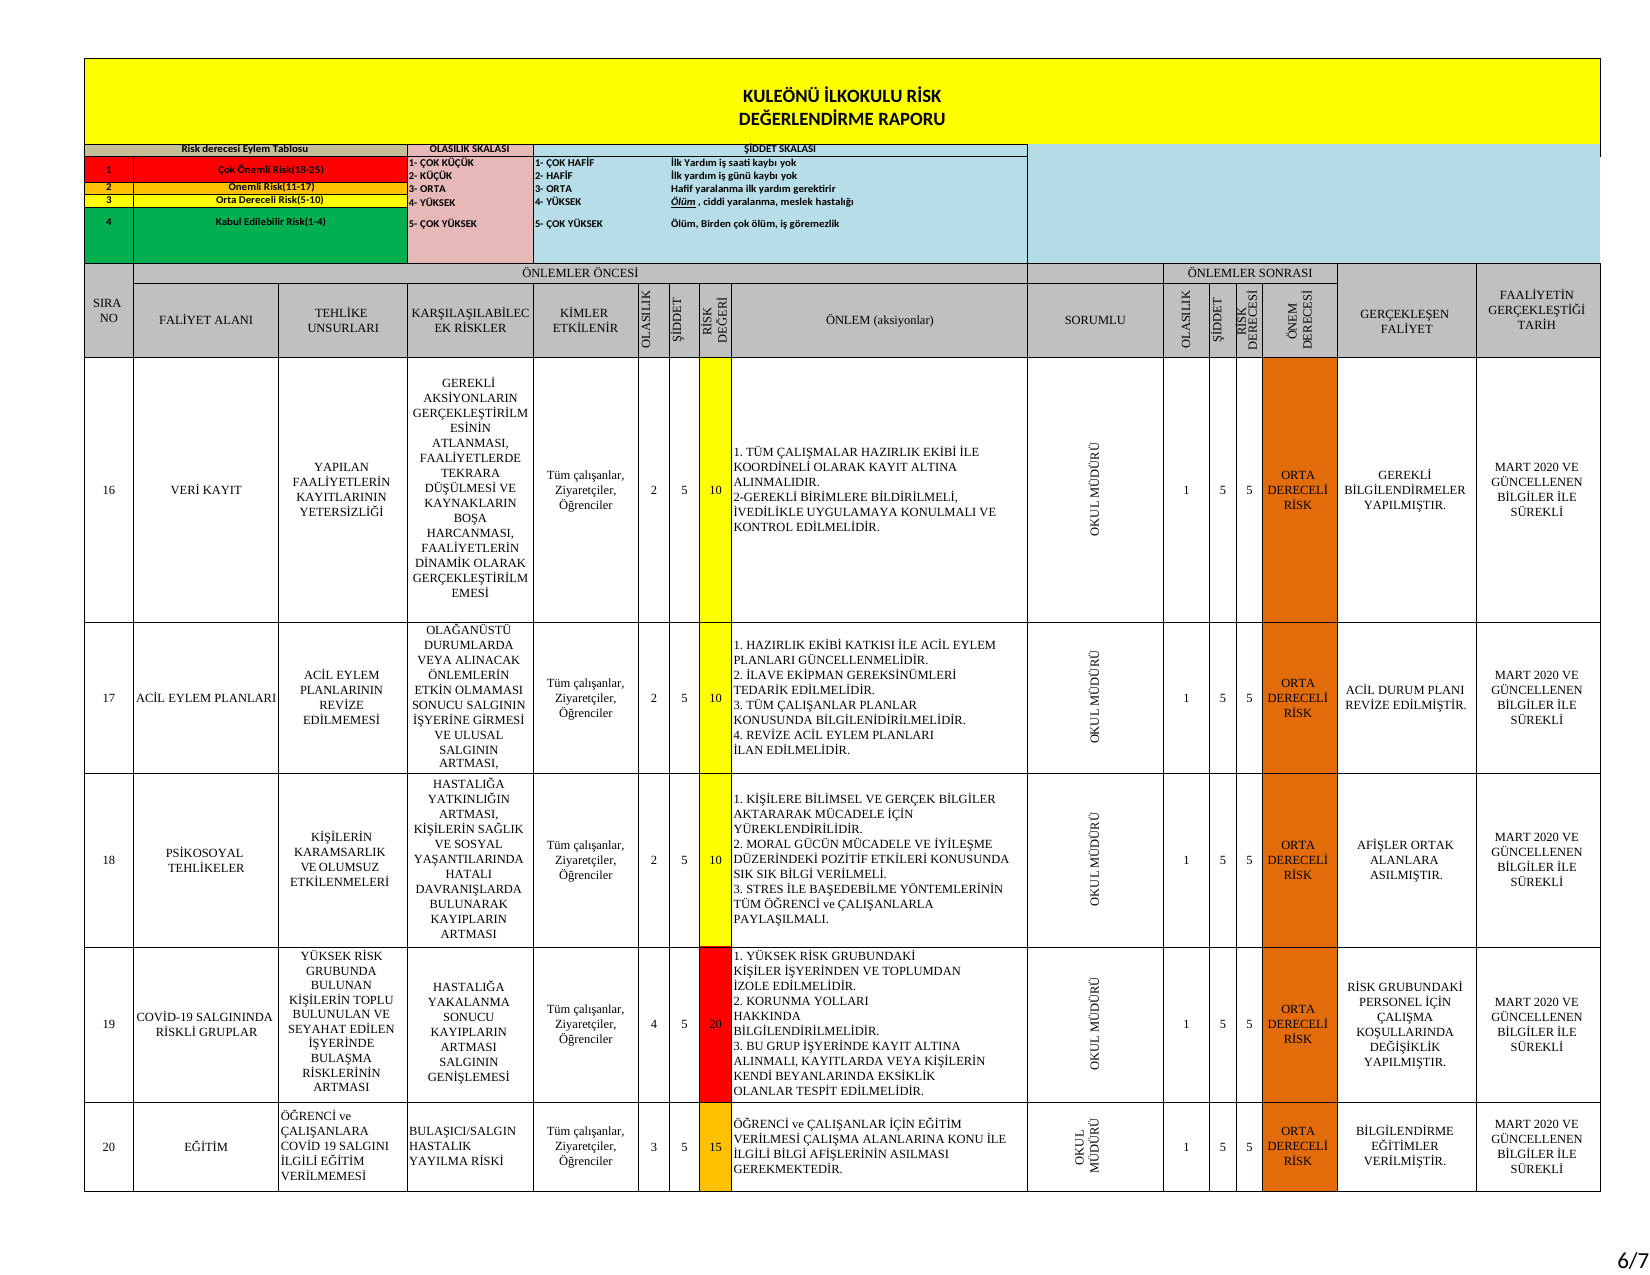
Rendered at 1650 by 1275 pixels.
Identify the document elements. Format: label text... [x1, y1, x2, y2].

table_cell ORTA DERECELİ RİSK [1263, 948, 1337, 1102]
table_cell MART 2020 VE GÜNCELLENEN BİLGİLER İLE SÜREKLİ [1477, 623, 1600, 773]
table_cell 5 [1210, 623, 1236, 773]
table_cell ORTA DERECELİ RİSK [1263, 358, 1337, 622]
table_cell OKUL MÜDÜRÜ [1028, 358, 1163, 622]
table_cell 10 [700, 358, 731, 622]
table_cell COVİD-19 SALGININDA RİSKLİ GRUPLAR [134, 948, 278, 1102]
table_cell 5 [1210, 774, 1236, 946]
table_cell 1. TÜM ÇALIŞMALAR HAZIRLIK EKİBİ İLE KOORDİNELİ OLARAK KAYIT ALTINA ALINMALIDIR. 2-GEREKLİ BİRİMLERE BİLDİRİLMELİ, İVEDİLİKLE UYGULAMAYA KONULMALI VE KONTROL EDİLMELİDİR. [732, 358, 1027, 622]
table_cell OKUL MÜDÜRÜ [1028, 774, 1163, 946]
table_cell ACİL EYLEM PLANLARI [134, 623, 278, 773]
table_cell FAALİYETİN GERÇEKLEŞTİĞİ TARİH [1477, 264, 1600, 357]
table_cell 3 [639, 1103, 669, 1191]
table_cell 1 [1164, 358, 1209, 622]
table_cell SORUMLU [1028, 284, 1163, 357]
table_cell 5 [670, 1103, 699, 1191]
table_cell 20 [85, 1103, 133, 1191]
table_cell BULAŞICI/SALGIN HASTALIK YAYILMA RİSKİ [408, 1103, 533, 1191]
table_cell SIRA NO [85, 264, 133, 357]
table_cell ORTA DERECELİ RİSK [1263, 774, 1337, 946]
table_cell GEREKLİ BİLGİLENDİRMELER YAPILMIŞTIR. [1338, 358, 1476, 622]
table_cell TEHLİKE UNSURLARI [279, 284, 407, 357]
table_cell ÇOK KÜÇÜK KÜÇÜK ORTA YÜKSEK ÇOK YÜKSEK [408, 157, 533, 263]
table_cell 18 [85, 774, 133, 946]
table_cell [1028, 144, 1600, 263]
table_cell 2 [639, 774, 669, 946]
table_cell RİSK DEĞERİ [700, 284, 731, 357]
table_cell YÜKSEK RİSK GRUBUNDA BULUNAN KİŞİLERİN TOPLU BULUNULAN VE SEYAHAT EDİLEN İŞYERİNDE BULAŞMA RİSKLERİNİN ARTMASI [279, 948, 407, 1102]
table_cell HAZIRLIK EKİBİ KATKISI İLE ACİL EYLEM PLANLARI GÜNCELLENMELİDİR. İLAVE EKİPMAN GEREKSİNÜMLERİ TEDARİK EDİLMELİDİR. TÜM ÇALIŞANLAR PLANLAR KONUSUNDA BİLGİLENİDİRİLMELİDİR. REVİZE ACİL EYLEM PLANLARI İLAN EDİLMELİDİR. [732, 623, 1027, 773]
table_cell 5 [670, 358, 699, 622]
table_cell HASTALIĞA YAKALANMA SONUCU KAYIPLARIN ARTMASI SALGININ GENİŞLEMESİ [408, 948, 533, 1102]
table_cell ORTA DERECELİ RİSK [1263, 623, 1337, 773]
table_cell YÜKSEK RİSK GRUBUNDAKİ KİŞİLER İŞYERİNDEN VE TOPLUMDAN İZOLE EDİLMELİDİR. KORUNMA YOLLARI HAKKINDA BİLGİLENDİRİLMELİDİR. BU GRUP İŞYERİNDE KAYIT ALTINA ALINMALI, KAYITLARDA VEYA KİŞİLERİN KENDİ BEYANLARINDA EKSİKLİK OLANLAR TESPİT EDİLMELİDİR. [732, 948, 1027, 1102]
table_cell 4 [85, 208, 133, 263]
table_cell GEREKLİ AKSİYONLARIN GERÇEKLEŞTİRİLM ESİNİN ATLANMASI, FAALİYETLERDE TEKRARA DÜŞÜLMESİ VE KAYNAKLARIN BOŞA HARCANMASI, FAALİYETLERİN DİNAMİK OLARAK GERÇEKLEŞTİRİLM EMESİ [408, 358, 533, 622]
table_cell 1 [85, 157, 133, 182]
table_cell YAPILAN FAALİYETLERİN KAYITLARININ YETERSİZLİĞİ [279, 358, 407, 622]
table_cell 5 [1210, 1103, 1236, 1191]
table_cell HASTALIĞA YATKINLIĞIN ARTMASI, KİŞİLERİN SAĞLIK VE SOSYAL YAŞANTILARINDA HATALI DAVRANIŞLARDA BULUNARAK KAYIPLARIN ARTMASI [408, 774, 533, 946]
table_cell 2 [639, 358, 669, 622]
table_cell Kabul Edilebilir Risk(1-4) [134, 208, 407, 263]
table_cell GERÇEKLEŞEN FALİYET [1338, 264, 1476, 357]
table_cell OLAĞANÜSTÜ DURUMLARDA VEYA ALINACAK ÖNLEMLERİN ETKİN OLMAMASI SONUCU SALGININ İŞYERİNE GİRMESİ VE ULUSAL SALGININ ARTMASI, [408, 623, 533, 773]
table_cell 19 [85, 948, 133, 1102]
table_cell 5 [1210, 358, 1236, 622]
table_cell Tüm çalışanlar, Ziyaretçiler, Öğrenciler [534, 623, 638, 773]
table_cell EĞİTİM [134, 1103, 278, 1191]
table_cell BİLGİLENDİRME EĞİTİMLER VERİLMİŞTİR. [1338, 1103, 1476, 1191]
table_cell Çok Önemli Risk(18-25) [134, 157, 407, 182]
table_cell FALİYET ALANI [134, 284, 278, 357]
table_cell 5 [1237, 623, 1262, 773]
table_cell 15 [700, 1103, 731, 1191]
table_cell 5 [1237, 948, 1262, 1102]
table_header KULEÖNÜ İLKOKULU RİSK DEĞERLENDİRME RAPORU [85, 59, 1600, 144]
table_cell KİŞİLERİN KARAMSARLIK VE OLUMSUZ ETKİLENMELERİ [279, 774, 407, 946]
table_cell OKUL MÜDÜRÜ [1028, 623, 1163, 773]
table_cell ÖĞRENCİ ve ÇALIŞANLARA COVİD 19 SALGINI İLGİLİ EĞİTİM VERİLMEMESİ [279, 1103, 407, 1191]
table_cell ACİL DURUM PLANI REVİZE EDİLMİŞTİR. [1338, 623, 1476, 773]
table_cell 10 [700, 774, 731, 946]
table_cell PSİKOSOYAL TEHLİKELER [134, 774, 278, 946]
table_cell MART 2020 VE GÜNCELLENEN BİLGİLER İLE SÜREKLİ [1477, 358, 1600, 622]
table_cell 10 [700, 623, 731, 773]
table_cell 1 [1164, 948, 1209, 1102]
table_cell KİMLER ETKİLENİR [534, 284, 638, 357]
table_cell 5 [1237, 774, 1262, 946]
table_cell RİSK DERECESİ [1237, 284, 1262, 357]
table_cell 2 [639, 623, 669, 773]
table_cell OLASILIK [639, 284, 669, 357]
table_cell ŞİDDET [1210, 284, 1236, 357]
table_cell 17 [85, 623, 133, 773]
table_cell VERİ KAYIT [134, 358, 278, 622]
table_cell ÇOK HAFİF İlk Yardım iş saati kaybı yok HAFİF İlk yardım iş günü kaybı yok ORTA Hafif yaralanma ilk yardım gerektirir YÜKSEK Ölüm , ciddi yaralanma, meslek hastalığı ÇOK YÜKSEK Ölüm, Birden çok ölüm, iş göremezlik [534, 157, 1027, 263]
table_cell [1028, 264, 1163, 283]
table_cell ÖNEM DERECESİ [1263, 284, 1337, 357]
table_cell 5 [1237, 358, 1262, 622]
table_cell Tüm çalışanlar, Ziyaretçiler, Öğrenciler [534, 774, 638, 946]
table_cell Tüm çalışanlar, Ziyaretçiler, Öğrenciler [534, 948, 638, 1102]
table_cell 5 [670, 774, 699, 946]
table_cell OLASILIK [1164, 284, 1209, 357]
table_cell 4 [639, 948, 669, 1102]
table_cell MART 2020 VE GÜNCELLENEN BİLGİLER İLE SÜREKLİ [1477, 1103, 1600, 1191]
table_cell ORTA DERECELİ RİSK [1263, 1103, 1337, 1191]
table_cell 5 [1210, 948, 1236, 1102]
table_cell 1 [1164, 774, 1209, 946]
table_cell KARŞILAŞILABİLEC EK RİSKLER [408, 284, 533, 357]
table_cell ÖNLEMLER SONRASI [1164, 264, 1337, 283]
table_cell KİŞİLERE BİLİMSEL VE GERÇEK BİLGİLER AKTARARAK MÜCADELE İÇİN YÜREKLENDİRİLİDİR. MORAL GÜCÜN MÜCADELE VE İYİLEŞME DÜZERİNDEKİ POZİTİF ETKİLERİ KONUSUNDA SIK SIK BİLGİ VERİLMELİ. STRES İLE BAŞEDEBİLME YÖNTEMLERİNİN TÜM ÖĞRENCİ ve ÇALIŞANLARLA PAYLAŞILMALI. [732, 774, 1027, 946]
table_cell OKUL MÜDÜRÜ [1028, 1103, 1163, 1191]
table_cell 5 [670, 948, 699, 1102]
table_cell 16 [85, 358, 133, 622]
table_cell ÖNLEM (aksiyonlar) [732, 284, 1027, 357]
table_cell 20 [700, 948, 731, 1102]
table_cell Tüm çalışanlar, Ziyaretçiler, Öğrenciler [534, 1103, 638, 1191]
table_cell MART 2020 VE GÜNCELLENEN BİLGİLER İLE SÜREKLİ [1477, 948, 1600, 1102]
table_cell 1 [1164, 1103, 1209, 1191]
table_cell 5 [1237, 1103, 1262, 1191]
table_cell Tüm çalışanlar, Ziyaretçiler, Öğrenciler [534, 358, 638, 622]
table_cell 1 [1164, 623, 1209, 773]
table_cell ÖĞRENCİ ve ÇALIŞANLAR İÇİN EĞİTİM VERİLMESİ ÇALIŞMA ALANLARINA KONU İLE İLGİLİ BİLGİ AFİŞLERİNİN ASILMASI GEREKMEKTEDİR. [732, 1103, 1027, 1191]
table_cell ACİL EYLEM PLANLARININ REVİZE EDİLMEMESİ [279, 623, 407, 773]
table_cell ŞİDDET [670, 284, 699, 357]
table_cell ÖNLEMLER ÖNCESİ [134, 264, 1027, 283]
table_cell MART 2020 VE GÜNCELLENEN BİLGİLER İLE SÜREKLİ [1477, 774, 1600, 946]
table_cell 5 [670, 623, 699, 773]
table_cell RİSK GRUBUNDAKİ PERSONEL İÇİN ÇALIŞMA KOŞULLARINDA DEĞİŞİKLİK YAPILMIŞTIR. [1338, 948, 1476, 1102]
table_cell AFİŞLER ORTAK ALANLARA ASILMIŞTIR. [1338, 774, 1476, 946]
table_cell OKUL MÜDÜRÜ [1028, 948, 1163, 1102]
